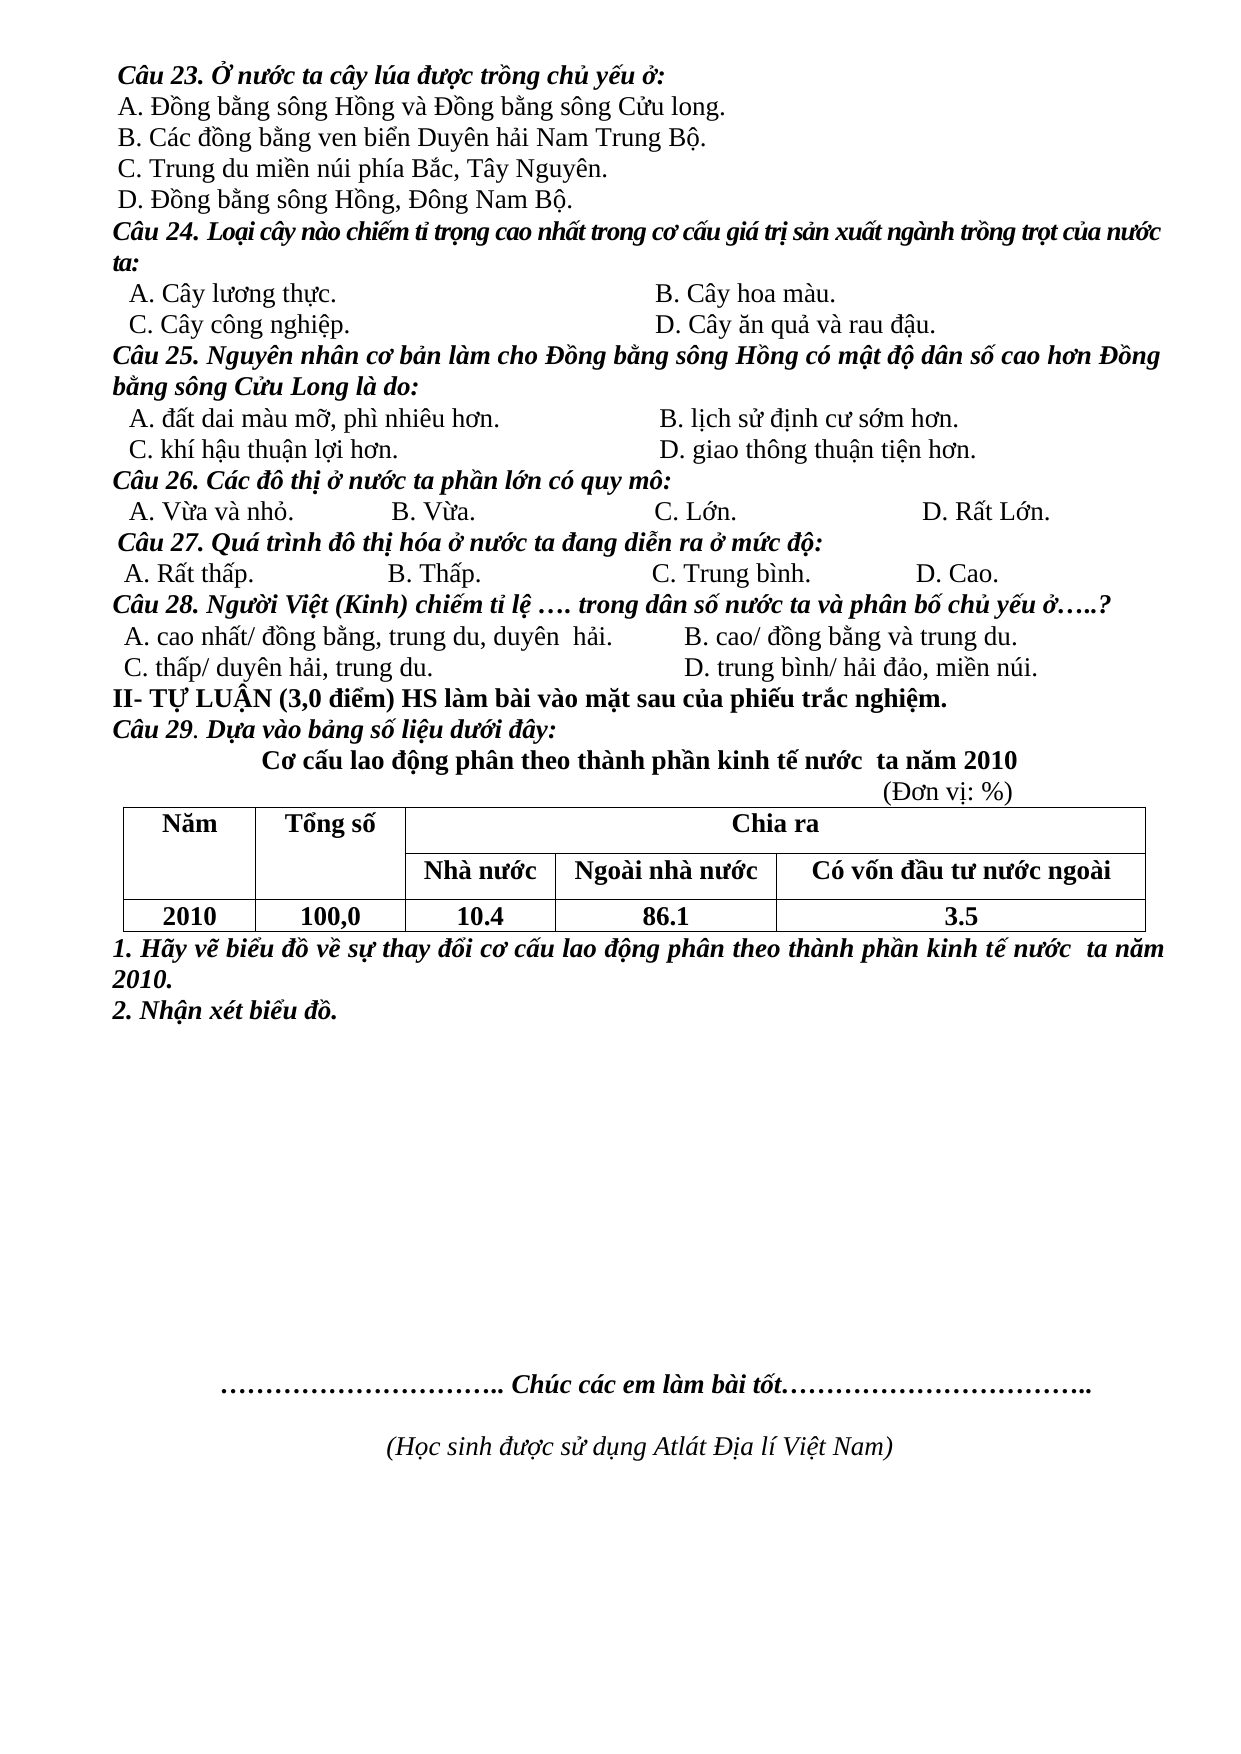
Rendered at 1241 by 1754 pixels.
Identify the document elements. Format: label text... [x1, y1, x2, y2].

table_cell D. trung bình/ hải đảo, miền núi. [673, 651, 1160, 682]
table_cell Nhà nước [406, 854, 555, 899]
table_header Tổng số [256, 808, 405, 899]
table_header B. Cây hoa màu. [644, 277, 1168, 308]
table_header Chia ra [406, 808, 1145, 853]
text D. Đồng bằng sông Hồng, Đông Nam Bộ. [117, 184, 1164, 215]
table_cell D. giao thông thuận tiện hơn. [643, 433, 1168, 464]
table_header C. Lớn. [643, 495, 906, 526]
table_header A. Vừa và nhỏ. [117, 495, 380, 526]
text 2. Nhận xét biểu đồ. [112, 994, 1169, 1026]
text (Đơn vị: %) [112, 775, 1169, 807]
table_header A. Rất thấp. [112, 558, 376, 588]
table_cell C. thấp/ duyên hải, trung du. [112, 651, 673, 682]
text ………………………….. Chúc các em làm bài tốt…………………………….. [112, 1368, 1169, 1399]
text (Học sinh được sử dụng Atlát Địa lí Việt Nam) [112, 1431, 1169, 1462]
table_cell 10.4 [406, 900, 555, 931]
table_cell C. khí hậu thuận lợi hơn. [117, 433, 643, 464]
table_cell 3.5 [777, 900, 1145, 931]
text Câu 28. Người Việt (Kinh) chiếm tỉ lệ …. trong dân số nước ta và phân bố chủ yếu ở…..? [112, 588, 1169, 620]
table_cell 100,0 [256, 900, 405, 931]
table_header D. Rất Lớn. [906, 495, 1168, 526]
text Câu 29. Dựa vào bảng số liệu dưới đây: [112, 713, 1169, 744]
text A. Đồng bằng sông Hồng và Đồng bằng sông Cửu long. [117, 90, 1164, 121]
table_header C. Trung bình. [640, 558, 904, 588]
table_header Năm [124, 808, 255, 899]
table_cell D. Cây ăn quả và rau đậu. [644, 308, 1168, 339]
table_cell C. Cây công nghiệp. [117, 308, 644, 339]
table_header B. cao/ đồng bằng và trung du. [673, 620, 1160, 651]
table_cell 86.1 [556, 900, 776, 931]
text C. Trung du miền núi phía Bắc, Tây Nguyên. [117, 152, 1164, 184]
text Cơ cấu lao động phân theo thành phần kinh tế nước ta năm 2010 [112, 744, 1169, 775]
table_header A. đất dai màu mỡ, phì nhiêu hơn. [117, 402, 643, 433]
table_header B. lịch sử định cư sớm hơn. [643, 402, 1168, 433]
table_header B. Thấp. [376, 558, 640, 588]
text II- TỰ LUẬN (3,0 điểm) HS làm bài vào mặt sau của phiếu trắc nghiệm. [112, 682, 1169, 713]
table_header A. Cây lương thực. [117, 277, 644, 308]
table_header B. Vừa. [380, 495, 643, 526]
table_cell Ngoài nhà nước [556, 854, 776, 899]
table_cell Có vốn đầu tư nước ngoài [777, 854, 1145, 899]
table_header A. cao nhất/ đồng bằng, trung du, duyên hải. [112, 620, 673, 651]
text Câu 26. Các đô thị ở nước ta phần lớn có quy mô: [112, 464, 1164, 495]
text B. Các đồng bằng ven biển Duyên hải Nam Trung Bộ. [117, 121, 1164, 152]
text Câu 25. Nguyên nhân cơ bản làm cho Đồng bằng sông Hồng có mật độ dân số cao hơn Đồng bằng sông Cửu Long là do: [112, 339, 1164, 402]
text Câu 23. Ở nước ta cây lúa được trồng chủ yếu ở: [117, 59, 1164, 90]
text 1. Hãy vẽ biểu đồ về sự thay đổi cơ cấu lao động phân theo thành phần kinh tế nước ta năm 2010. [112, 932, 1169, 994]
table_header D. Cao. [904, 558, 1168, 588]
table_cell 2010 [124, 900, 255, 931]
text Câu 24. Loại cây nào chiếm tỉ trọng cao nhất trong cơ cấu giá trị sản xuất ngành trồng trọt của nước ta: [112, 215, 1164, 277]
text Câu 27. Quá trình đô thị hóa ở nước ta đang diễn ra ở mức độ: [117, 526, 1164, 557]
